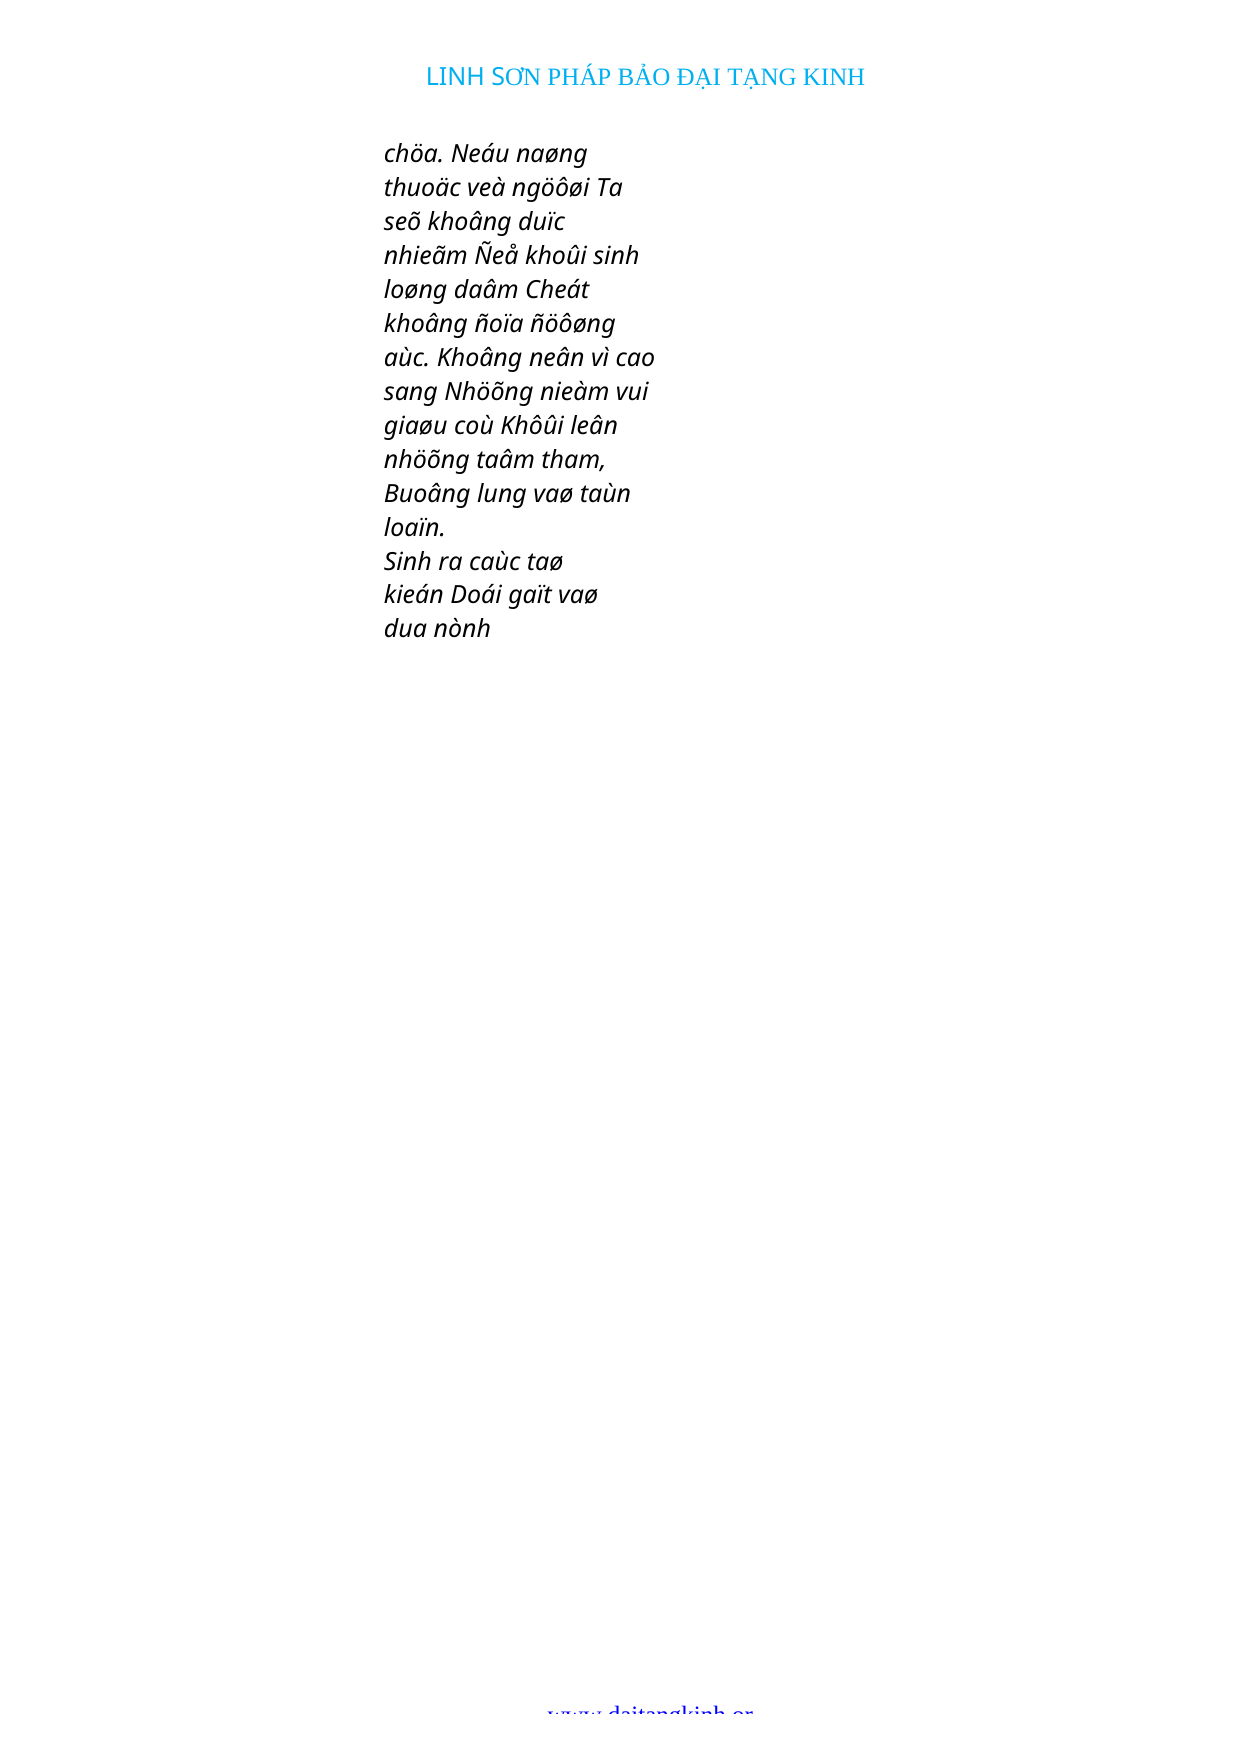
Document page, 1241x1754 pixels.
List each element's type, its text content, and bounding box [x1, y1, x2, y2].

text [384, 135, 657, 544]
text Sinh ra caùc taø kieán Doái gaït vaø dua nònh [384, 544, 606, 644]
